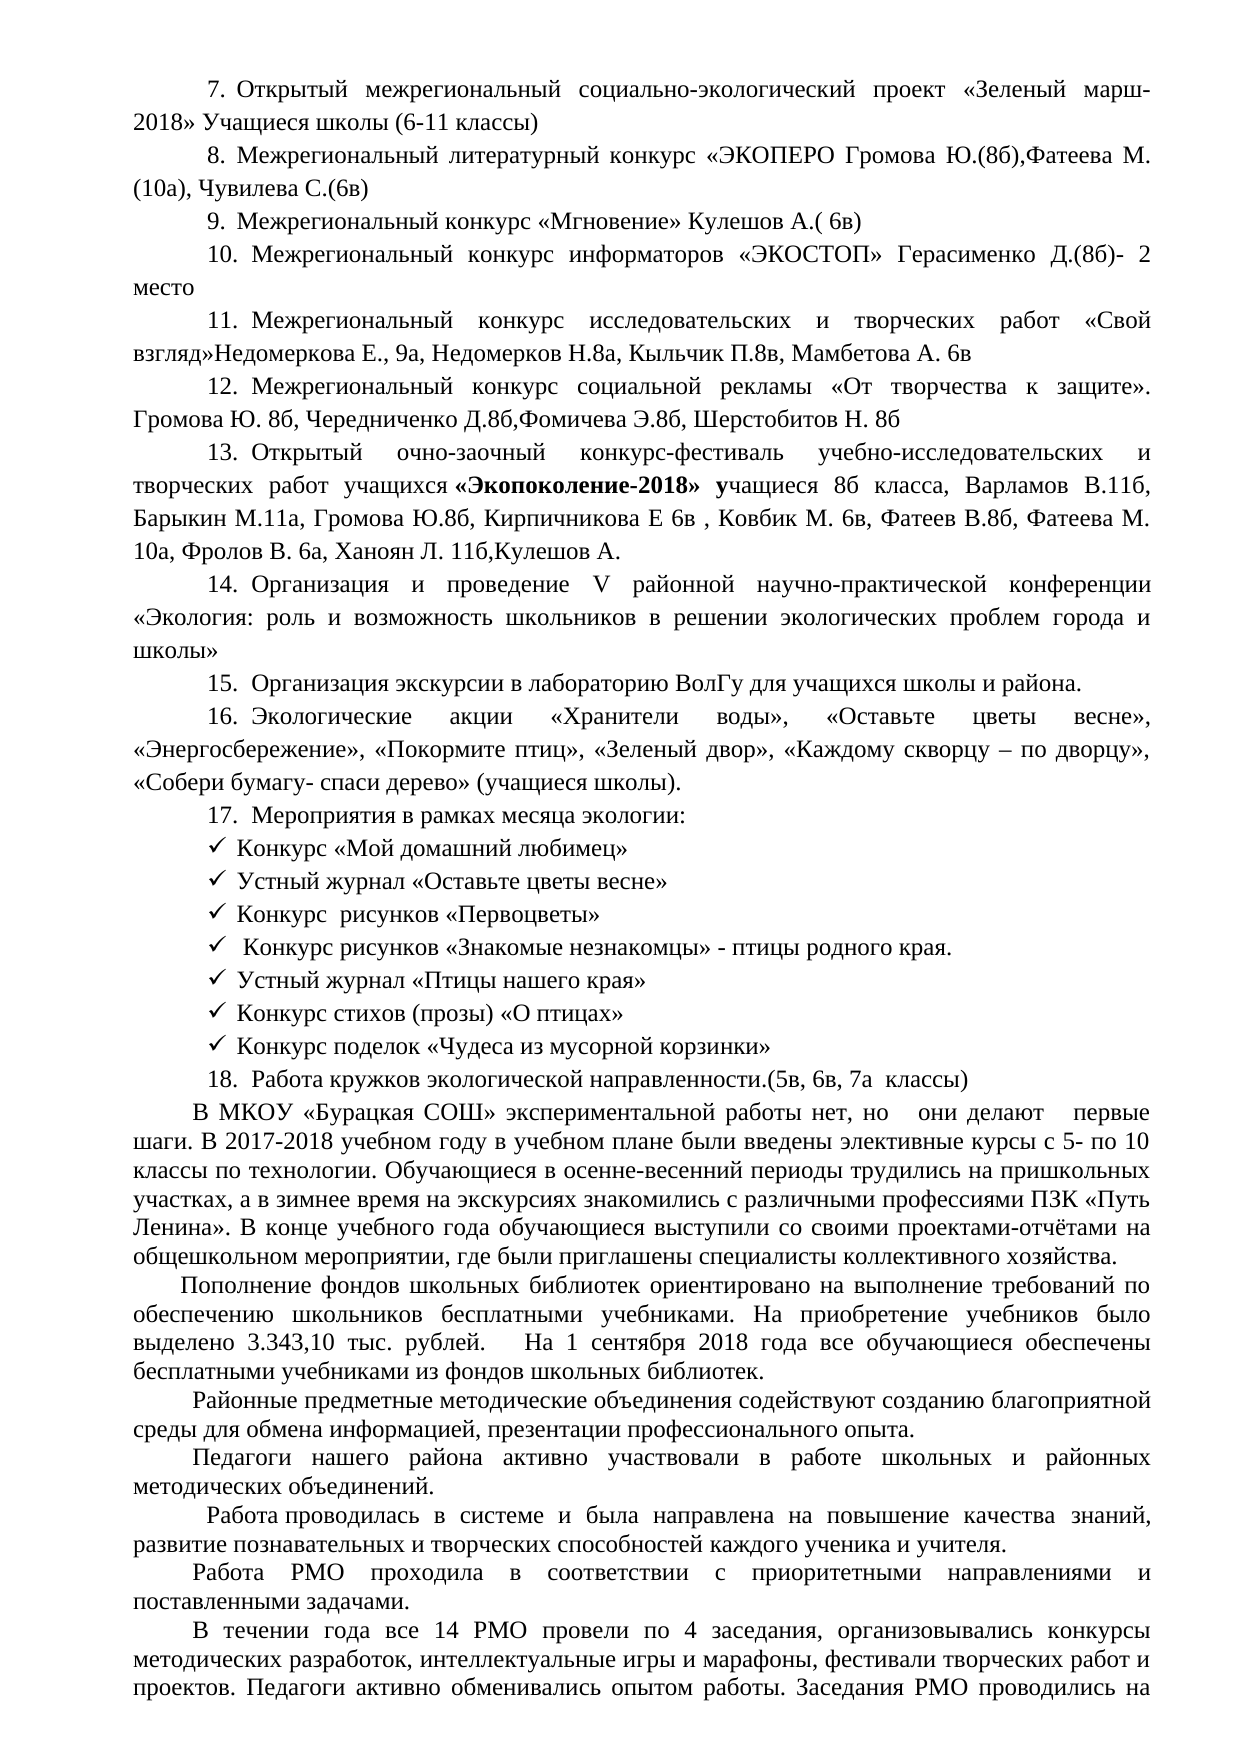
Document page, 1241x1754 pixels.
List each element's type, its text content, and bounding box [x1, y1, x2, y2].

list Конкурс рисунков «Знакомые незнакомцы» - птицы родного края. [133, 932, 1152, 961]
list Межрегиональный конкурс «Мгновение» Кулешов А.( 6в) [133, 206, 1152, 235]
list Мероприятия в рамках месяца экологии: [133, 800, 1152, 829]
list Организация и проведение V районной научно-практической конференции «Экология: роль и возможность школьников в решении экологических проблем города и школы» [133, 569, 1152, 664]
list Работа кружков экологической направленности.(5в, 6в, 7а классы) [133, 1064, 1152, 1093]
list Конкурс стихов (прозы) «О птицах» [133, 998, 1152, 1027]
list Открытый очно-заочный конкурс-фестиваль учебно-исследовательских и творческих работ учащихся «Экопоколение-2018» учащиеся 8б класса, Варламов В.11б, Барыкин М.11а, Громова Ю.8б, Кирпичникова Е 6в , Ковбик М. 6в, Фатеев В.8б, Фатеева М. 10а, Фролов В. 6а, Ханоян Л. 11б,Кулешов А. [133, 437, 1152, 565]
list Организация экскурсии в лабораторию ВолГу для учащихся школы и района. [133, 668, 1152, 697]
list Конкурс рисунков «Первоцветы» [133, 899, 1152, 928]
list Устный журнал «Птицы нашего края» [133, 965, 1152, 994]
list Межрегиональный конкурс информаторов «ЭКОСТОП» Герасименко Д.(8б)- 2 место [133, 239, 1152, 301]
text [133, 1615, 1152, 1701]
text Работа проводилась в системе и была направлена на повышение качества знаний, развитие познавательных и творческих способностей каждого ученика и учителя. [133, 1500, 1152, 1557]
text В МКОУ «Бурацкая СОШ» экспериментальной работы нет, но они делают первые шаги. В 2017-2018 учебном году в учебном плане были введены элективные курсы с 5- по 10 классы по технологии. Обучающиеся в осенне-весенний периоды трудились на пришкольных участках, а в зимнее время на экскурсиях знакомились с различными профессиями ПЗК «Путь Ленина». В конце учебного года обучающиеся выступили со своими проектами-отчётами на общешкольном мероприятии, где были приглашены специалисты коллективного хозяйства. [133, 1097, 1152, 1270]
list Устный журнал «Оставьте цветы весне» [133, 866, 1152, 895]
list Межрегиональный литературный конкурс «ЭКОПЕРО Громова Ю.(8б),Фатеева М.(10а), Чувилева С.(6в) [133, 140, 1152, 202]
list Экологические акции «Хранители воды», «Оставьте цветы весне», «Энергосбережение», «Покормите птиц», «Зеленый двор», «Каждому скворцу – по дворцу», «Собери бумагу- спаси дерево» (учащиеся школы). [133, 701, 1152, 796]
list Межрегиональный конкурс социальной рекламы «От творчества к защите». Громова Ю. 8б, Чередниченко Д.8б,Фомичева Э.8б, Шерстобитов Н. 8б [133, 371, 1152, 433]
text Педагоги нашего района активно участвовали в работе школьных и районных методических объединений. [133, 1442, 1152, 1500]
text Районные предметные методические объединения содействуют созданию благоприятной среды для обмена информацией, презентации профессионального опыта. [133, 1385, 1152, 1442]
list Межрегиональный конкурс исследовательских и творческих работ «Свой взгляд»Недомеркова Е., 9а, Недомерков Н.8а, Кыльчик П.8в, Мамбетова А. 6в [133, 305, 1152, 367]
list Открытый межрегиональный социально-экологический проект «Зеленый марш-2018» Учащиеся школы (6-11 классы) [133, 74, 1152, 136]
text Пополнение фондов школьных библиотек ориентировано на выполнение требований по обеспечению школьников бесплатными учебниками. На приобретение учебников было выделено 3.343,10 тыс. рублей. На 1 сентября 2018 года все обучающиеся обеспечены бесплатными учебниками из фондов школьных библиотек. [133, 1270, 1152, 1385]
list Конкурс «Мой домашний любимец» [133, 833, 1152, 862]
text Работа РМО проходила в соответствии с приоритетными направлениями и поставленными задачами. [133, 1557, 1152, 1615]
list Конкурс поделок «Чудеса из мусорной корзинки» [133, 1031, 1152, 1060]
